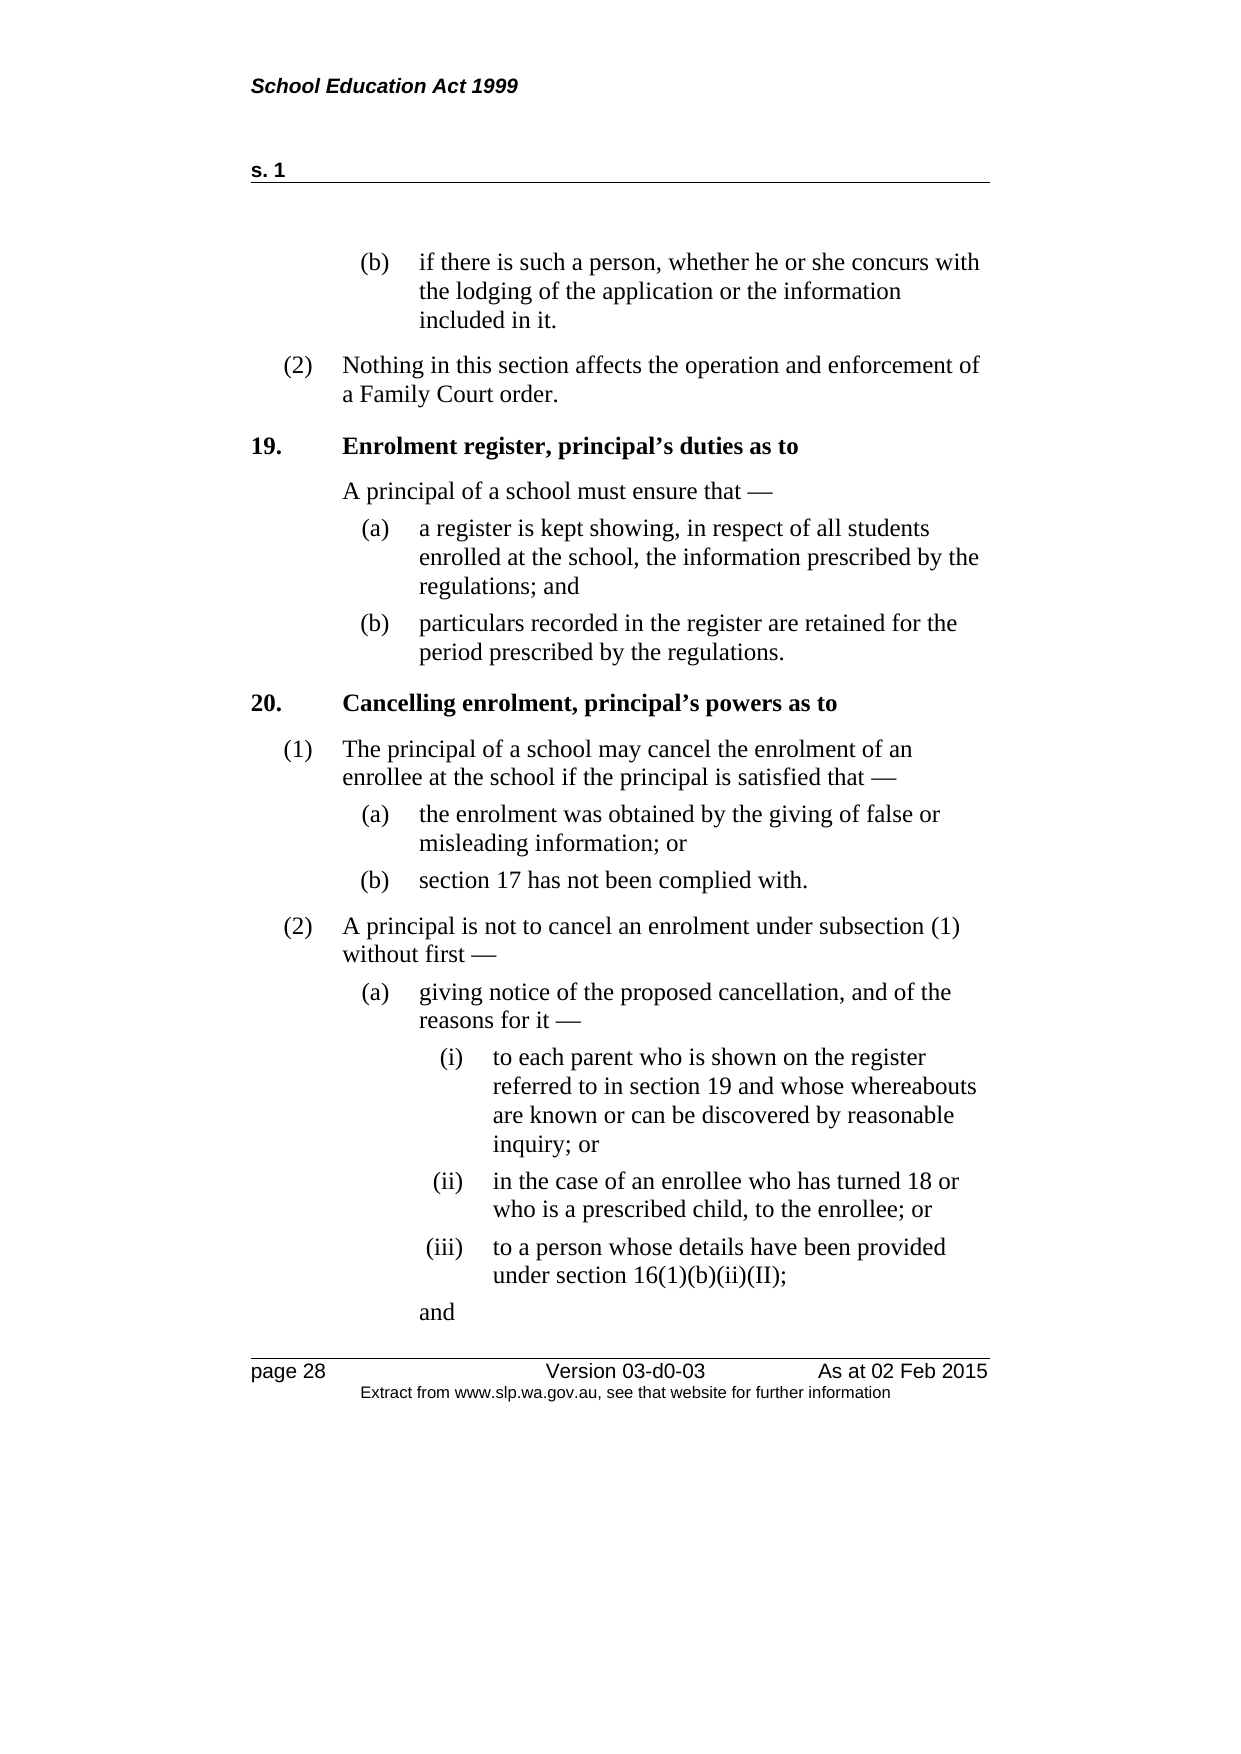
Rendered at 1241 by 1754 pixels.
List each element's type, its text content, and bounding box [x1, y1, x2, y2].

text (1) The principal of a school may cancel the enrolment of an enrollee at the school if the principal is satisfied that — [251, 734, 990, 791]
text (iii) to a person whose details have been provided under section 16(1)(b)(ii)(II); [251, 1232, 990, 1289]
subtitle 20. Cancelling enrolment, principal’s powers as to [251, 688, 990, 717]
text (a) the enrolment was obtained by the giving of false or misleading information; or [251, 799, 990, 857]
text (2) Nothing in this section affects the operation and enforcement of a Family Court order. [251, 350, 990, 408]
text (b) if there is such a person, whether he or she concurs with the lodging of the application or the information included in it. [251, 247, 990, 334]
text (2) A principal is not to cancel an enrolment under subsection (1) without first — [251, 911, 990, 968]
text (a) a register is kept showing, in respect of all students enrolled at the school, the information prescribed by the regulations; and [251, 513, 990, 599]
text and [251, 1297, 990, 1326]
text (a) giving notice of the proposed cancellation, and of the reasons for it — [251, 977, 990, 1034]
text A principal of a school must ensure that — [251, 476, 990, 505]
text (i) to each parent who is shown on the register referred to in section 19 and whose whereabouts are known or can be discovered by reasonable inquiry; or [251, 1042, 990, 1157]
text (b) section 17 has not been complied with. [251, 865, 990, 894]
subtitle 19. Enrolment register, principal’s duties as to [251, 431, 990, 459]
text (b) particulars recorded in the register are retained for the period prescribed by the regulations. [251, 608, 990, 665]
text (ii) in the case of an enrollee who has turned 18 or who is a prescribed child, to the enrollee; or [251, 1166, 990, 1223]
